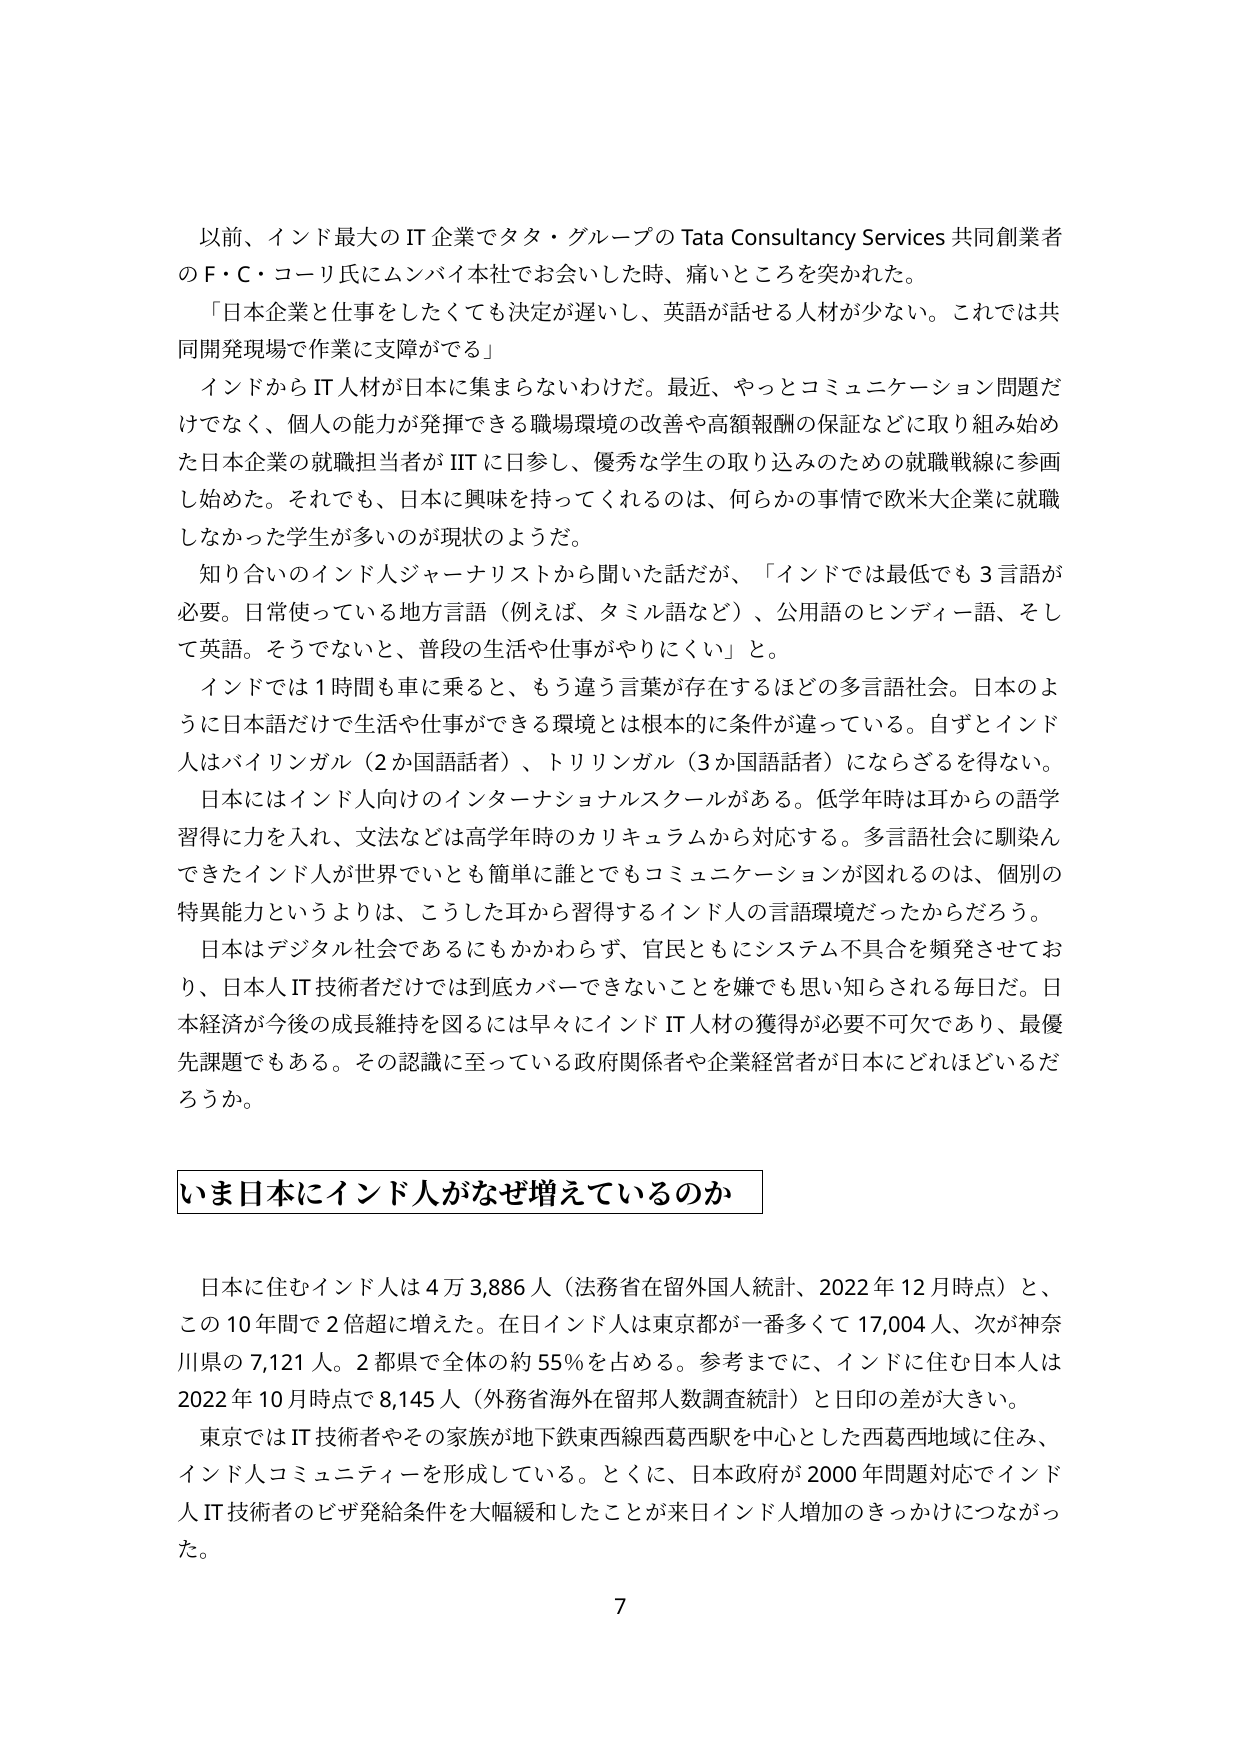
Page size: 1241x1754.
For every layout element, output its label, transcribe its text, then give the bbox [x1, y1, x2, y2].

text 日本に住むインド人は4万3,886人（法務省在留外国人統計、2022年12月時点）と、この10年間で2倍超に増えた。在日インド人は東京都が一番多くて17,004人、次が神奈川県の7,121人。2都県で全体の約55％を占める。参考までに、インドに住む日本人は2022年10月時点で8,145人（外務省海外在留邦人数調査統計）と日印の差が大きい。 [177, 1267, 1063, 1417]
text 日本はデジタル社会であるにもかかわらず、官民ともにシステム不具合を頻発させており、日本人IT技術者だけでは到底カバーできないことを嫌でも思い知らされる毎日だ。日本経済が今後の成長維持を図るには早々にインドIT人材の獲得が必要不可欠であり、最優先課題でもある。その認識に至っている政府関係者や企業経営者が日本にどれほどいるだろうか。 [177, 929, 1063, 1117]
text いま日本にインド人がなぜ増えているのか [177, 1154, 1063, 1229]
text 以前、インド最大のIT企業でタタ・グループのTata Consultancy Services共同創業者のF・C・コーリ氏にムンバイ本社でお会いした時、痛いところを突かれた。 [177, 217, 1063, 292]
text インドでは1時間も車に乗ると、もう違う言葉が存在するほどの多言語社会。日本のように日本語だけで生活や仕事ができる環境とは根本的に条件が違っている。自ずとインド人はバイリンガル（2か国語話者）、トリリンガル（3か国語話者）にならざるを得ない。 [177, 667, 1063, 779]
text 東京ではIT技術者やその家族が地下鉄東西線西葛西駅を中心とした西葛西地域に住み、インド人コミュニティーを形成している。とくに、日本政府が2000年問題対応でインド人IT技術者のビザ発給条件を大幅緩和したことが来日インド人増加のきっかけにつながった。 [177, 1417, 1063, 1567]
text 「日本企業と仕事をしたくても決定が遅いし、英語が話せる人材が少ない。これでは共同開発現場で作業に支障がでる」 [177, 292, 1063, 367]
text インドからIT人材が日本に集まらないわけだ。最近、やっとコミュニケーション問題だけでなく、個人の能力が発揮できる職場環境の改善や高額報酬の保証などに取り組み始めた日本企業の就職担当者がIITに日参し、優秀な学生の取り込みのための就職戦線に参画し始めた。それでも、日本に興味を持ってくれるのは、何らかの事情で欧米大企業に就職しなかった学生が多いのが現状のようだ。 [177, 367, 1063, 554]
text 日本にはインド人向けのインターナショナルスクールがある。低学年時は耳からの語学習得に力を入れ、文法などは高学年時のカリキュラムから対応する。多言語社会に馴染んできたインド人が世界でいとも簡単に誰とでもコミュニケーションが図れるのは、個別の特異能力というよりは、こうした耳から習得するインド人の言語環境だったからだろう。 [177, 779, 1063, 929]
text 知り合いのインド人ジャーナリストから聞いた話だが、「インドでは最低でも3言語が必要。日常使っている地方言語（例えば、タミル語など）、公用語のヒンディー語、そして英語。そうでないと、普段の生活や仕事がやりにくい」と。 [177, 554, 1063, 667]
